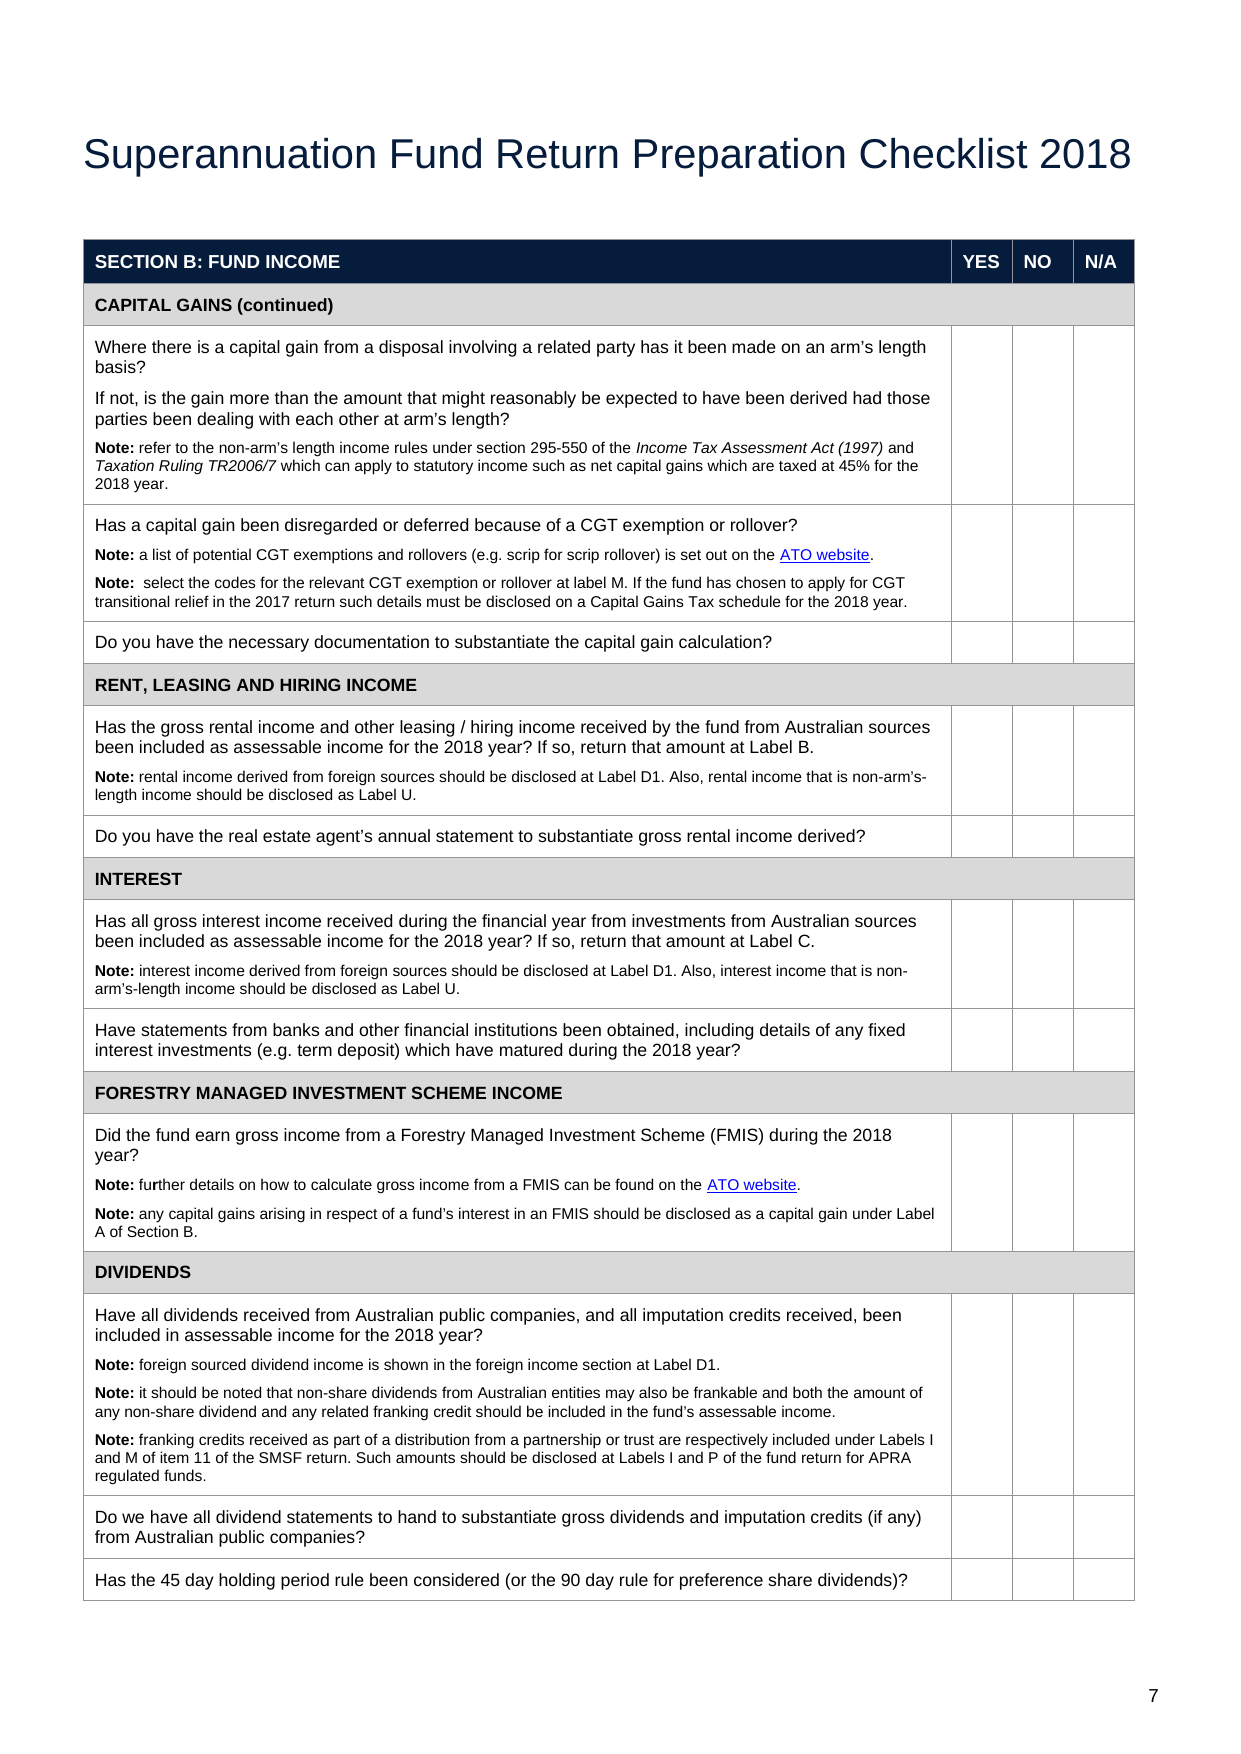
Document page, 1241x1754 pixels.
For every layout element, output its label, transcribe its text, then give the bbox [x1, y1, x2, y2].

table_cell Do we have all dividend statements to hand to substantiate gross dividends and imputation credits (if any) from Australian public companies? [84, 1496, 951, 1558]
table_header N/A [1074, 240, 1134, 283]
table_cell Has the gross rental income and other leasing / hiring income received by the fund from Australian sources been included as assessable income for the 2018 year? If so, return that amount at Label B. Note: rental income derived from foreign sources should be disclosed at Label D1. Also, rental income that is non-arm’s-length income should be disclosed as Label U. [84, 706, 951, 814]
table_cell [1074, 326, 1134, 503]
table_cell [1013, 1294, 1073, 1495]
table_cell [952, 505, 1012, 621]
table_cell FORESTRY MANAGED INVESTMENT SCHEME INCOME [84, 1072, 1134, 1113]
table_cell [952, 1559, 1012, 1600]
table_cell Do you have the real estate agent’s annual statement to substantiate gross rental income derived? [84, 816, 951, 857]
table_cell [1013, 505, 1073, 621]
table_cell [1074, 900, 1134, 1008]
table_cell Has all gross interest income received during the financial year from investments from Australian sources been included as assessable income for the 2018 year? If so, return that amount at Label C. Note: interest income derived from foreign sources should be disclosed at Label D1. Also, interest income that is non-arm’s-length income should be disclosed as Label U. [84, 900, 951, 1008]
table_cell [1013, 900, 1073, 1008]
table_cell Where there is a capital gain from a disposal involving a related party has it been made on an arm’s length basis? If not, is the gain more than the amount that might reasonably be expected to have been derived had those parties been dealing with each other at arm’s length? Note: refer to the non-arm’s length income rules under section 295-550 of the Income Tax Assessment Act (1997) and Taxation Ruling TR2006/7 which can apply to statutory income such as net capital gains which are taxed at 45% for the 2018 year. [84, 326, 951, 503]
table_cell [1013, 706, 1073, 814]
table_cell [1074, 706, 1134, 814]
table_cell [1074, 1559, 1134, 1600]
table_cell [1013, 326, 1073, 503]
table_cell [1074, 816, 1134, 857]
table_cell [1013, 622, 1073, 663]
table_cell [1074, 1009, 1134, 1071]
table_cell [1013, 816, 1073, 857]
table_cell [1074, 1114, 1134, 1251]
table_cell [1074, 1496, 1134, 1558]
table_cell CAPITAL GAINS (continued) [84, 284, 1134, 325]
table_cell [952, 1114, 1012, 1251]
table_cell [952, 1294, 1012, 1495]
table_cell [952, 326, 1012, 503]
table_cell [952, 706, 1012, 814]
table_cell [1013, 1496, 1073, 1558]
table_cell Do you have the necessary documentation to substantiate the capital gain calculation? [84, 622, 951, 663]
table_cell [1013, 1559, 1073, 1600]
table_header SECTION B: FUND INCOME [84, 240, 951, 283]
table_cell Have all dividends received from Australian public companies, and all imputation credits received, been included in assessable income for the 2018 year? Note: foreign sourced dividend income is shown in the foreign income section at Label D1. Note: it should be noted that non-share dividends from Australian entities may also be frankable and both the amount of any non-share dividend and any related franking credit should be included in the fund’s assessable income. Note: franking credits received as part of a distribution from a partnership or trust are respectively included under Labels I and M of item 11 of the SMSF return. Such amounts should be disclosed at Labels I and P of the fund return for APRA regulated funds. [84, 1294, 951, 1495]
table_cell [1013, 1114, 1073, 1251]
table_cell [1013, 1009, 1073, 1071]
table_cell [1074, 1294, 1134, 1495]
table_cell Has a capital gain been disregarded or deferred because of a CGT exemption or rollover? Note: a list of potential CGT exemptions and rollovers (e.g. scrip for scrip rollover) is set out on the ATO website. Note: select the codes for the relevant CGT exemption or rollover at label M. If the fund has chosen to apply for CGT transitional relief in the 2017 return such details must be disclosed on a Capital Gains Tax schedule for the 2018 year. [84, 505, 951, 621]
table_cell [952, 1496, 1012, 1558]
table_cell [1074, 505, 1134, 621]
table_cell [952, 622, 1012, 663]
table_cell [952, 1009, 1012, 1071]
table_cell INTEREST [84, 858, 1134, 899]
table_cell [952, 900, 1012, 1008]
table_cell Have statements from banks and other financial institutions been obtained, including details of any fixed interest investments (e.g. term deposit) which have matured during the 2018 year? [84, 1009, 951, 1071]
table_header YES [952, 240, 1012, 283]
table_cell DIVIDENDS [84, 1252, 1134, 1293]
table_cell Has the 45 day holding period rule been considered (or the 90 day rule for preference share dividends)? [84, 1559, 951, 1600]
table_cell RENT, LEASING AND HIRING INCOME [84, 664, 1134, 705]
table_header NO [1013, 240, 1073, 283]
table_cell [952, 816, 1012, 857]
table_cell Did the fund earn gross income from a Forestry Managed Investment Scheme (FMIS) during the 2018 year? Note: further details on how to calculate gross income from a FMIS can be found on the ATO website. Note: any capital gains arising in respect of a fund’s interest in an FMIS should be disclosed as a capital gain under Label A of Section B. [84, 1114, 951, 1251]
table_cell [1074, 622, 1134, 663]
